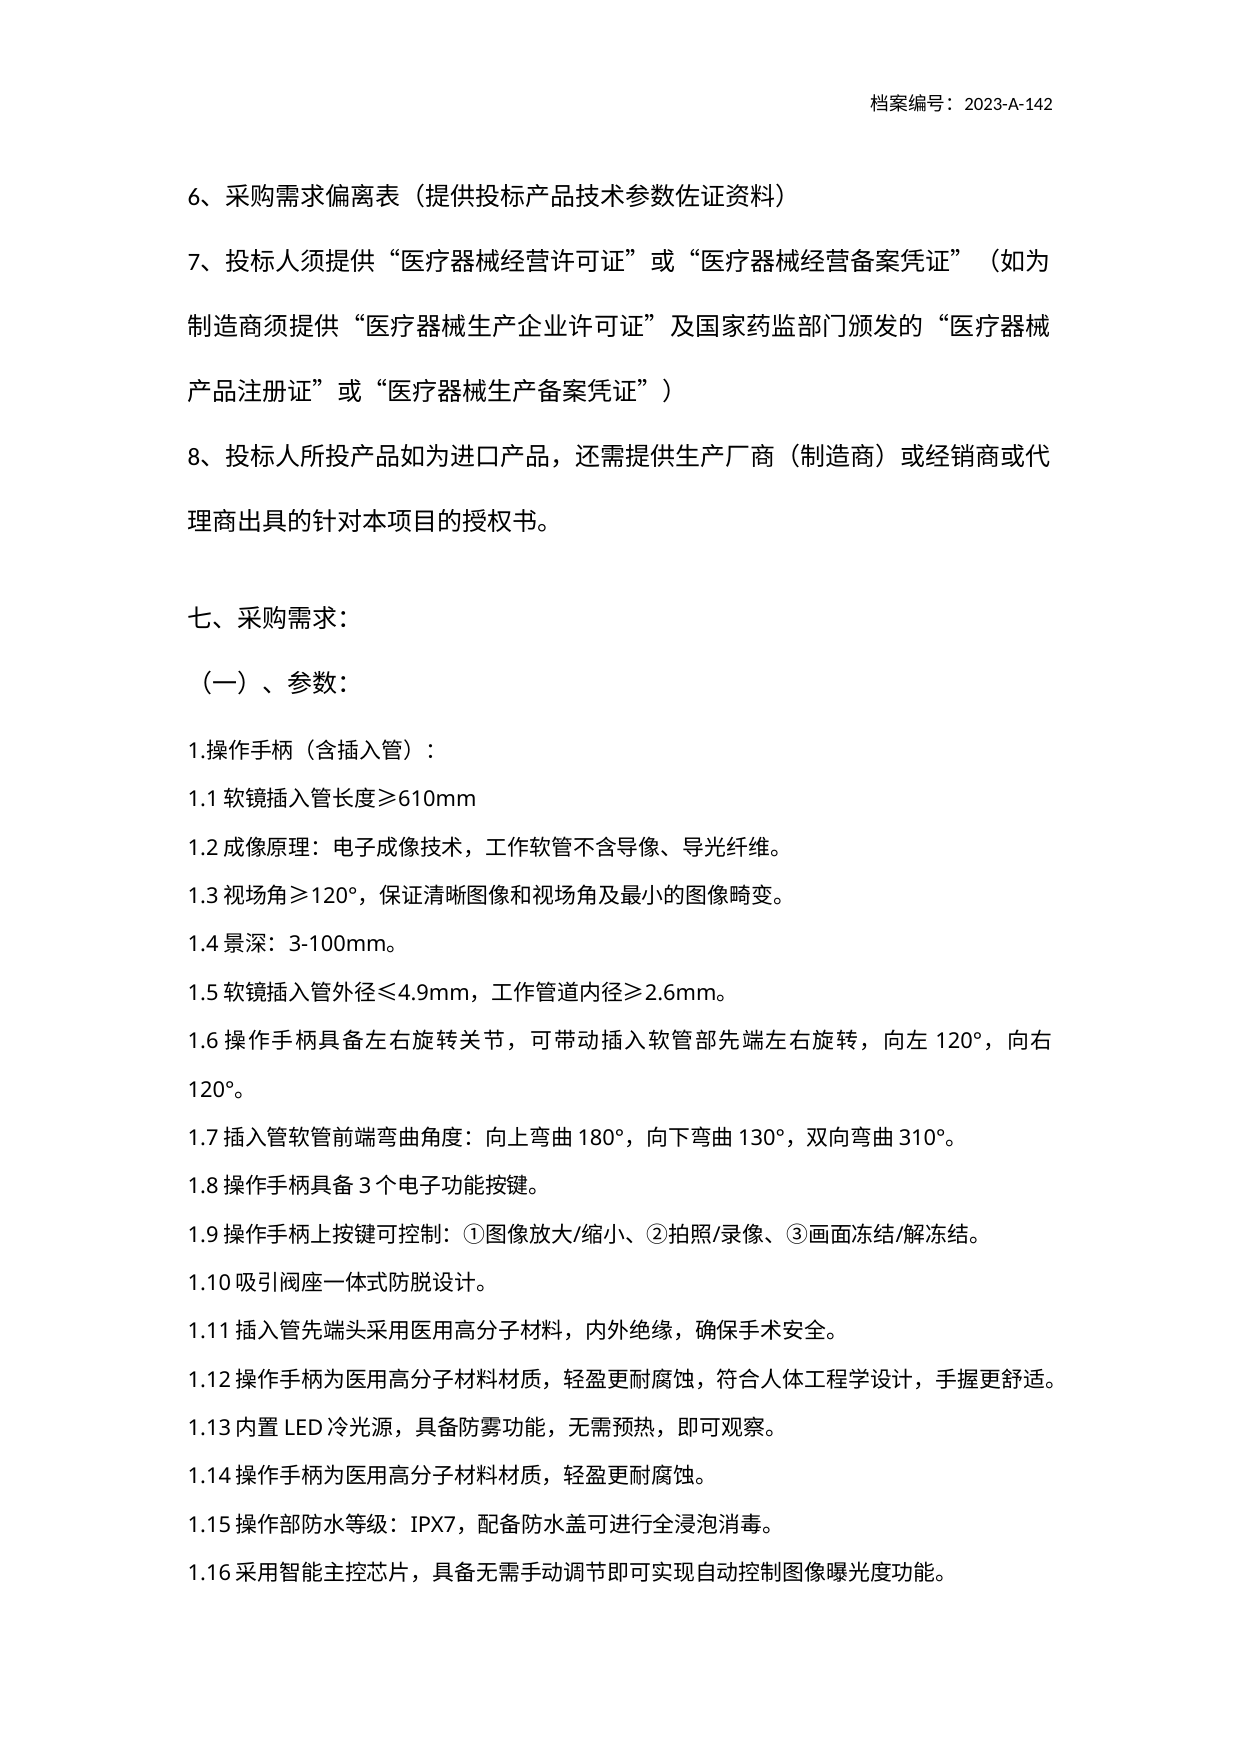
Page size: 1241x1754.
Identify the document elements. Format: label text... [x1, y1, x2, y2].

text 1.5软镜插入管外径≤4.9mm，工作管道内径≥2.6mm。 [187, 974, 1053, 1007]
text 1.15操作部防水等级：IPX7，配备防水盖可进行全浸泡消毒。 [187, 1506, 1053, 1539]
text 1.4景深：3-100mm。 [187, 926, 1053, 958]
text 1.12操作手柄为医用高分子材料材质，轻盈更耐腐蚀，符合人体工程学设计，手握更舒适。 [187, 1361, 1053, 1394]
text 1.7插入管软管前端弯曲角度：向上弯曲180°，向下弯曲130°，双向弯曲310°。 [187, 1120, 1053, 1152]
text 1.10吸引阀座一体式防脱设计。 [187, 1265, 1053, 1297]
text 1.6操作手柄具备左右旋转关节，可带动插入软管部先端左右旋转，向左120°，向右120°。 [187, 1023, 1053, 1104]
text 1.2成像原理：电子成像技术，工作软管不含导像、导光纤维。 [187, 829, 1053, 862]
text 1.9操作手柄上按键可控制：①图像放大/缩小、②拍照/录像、③画面冻结/解冻结。 [187, 1216, 1053, 1249]
text 1.11插入管先端头采用医用高分子材料，内外绝缘，确保手术安全。 [187, 1313, 1053, 1346]
text 1.16采用智能主控芯片，具备无需手动调节即可实现自动控制图像曝光度功能。 [187, 1555, 1053, 1587]
text 7、投标人须提供“医疗器械经营许可证”或“医疗器械经营备案凭证”（如为制造商须提供“医疗器械生产企业许可证”及国家药监部门颁发的“医疗器械产品注册证”或“医疗器械生产备案凭证”） [187, 227, 1053, 422]
text 1.13内置LED冷光源，具备防雾功能，无需预热，即可观察。 [187, 1410, 1053, 1442]
text 七、采购需求： [187, 584, 1053, 649]
text 6、采购需求偏离表（提供投标产品技术参数佐证资料） [187, 162, 1053, 227]
list 操作手柄（含插入管）： [187, 733, 1053, 765]
text 1.14操作手柄为医用高分子材料材质，轻盈更耐腐蚀。 [187, 1458, 1053, 1491]
text （一）、参数： [187, 649, 1053, 714]
text 8、投标人所投产品如为进口产品，还需提供生产厂商（制造商）或经销商或代理商出具的针对本项目的授权书。 [187, 422, 1053, 552]
text 1.8操作手柄具备3个电子功能按键。 [187, 1168, 1053, 1201]
text 1.1软镜插入管长度≥610mm [187, 781, 1053, 813]
text 1.3视场角≥120°，保证清晰图像和视场角及最小的图像畸变。 [187, 878, 1053, 910]
